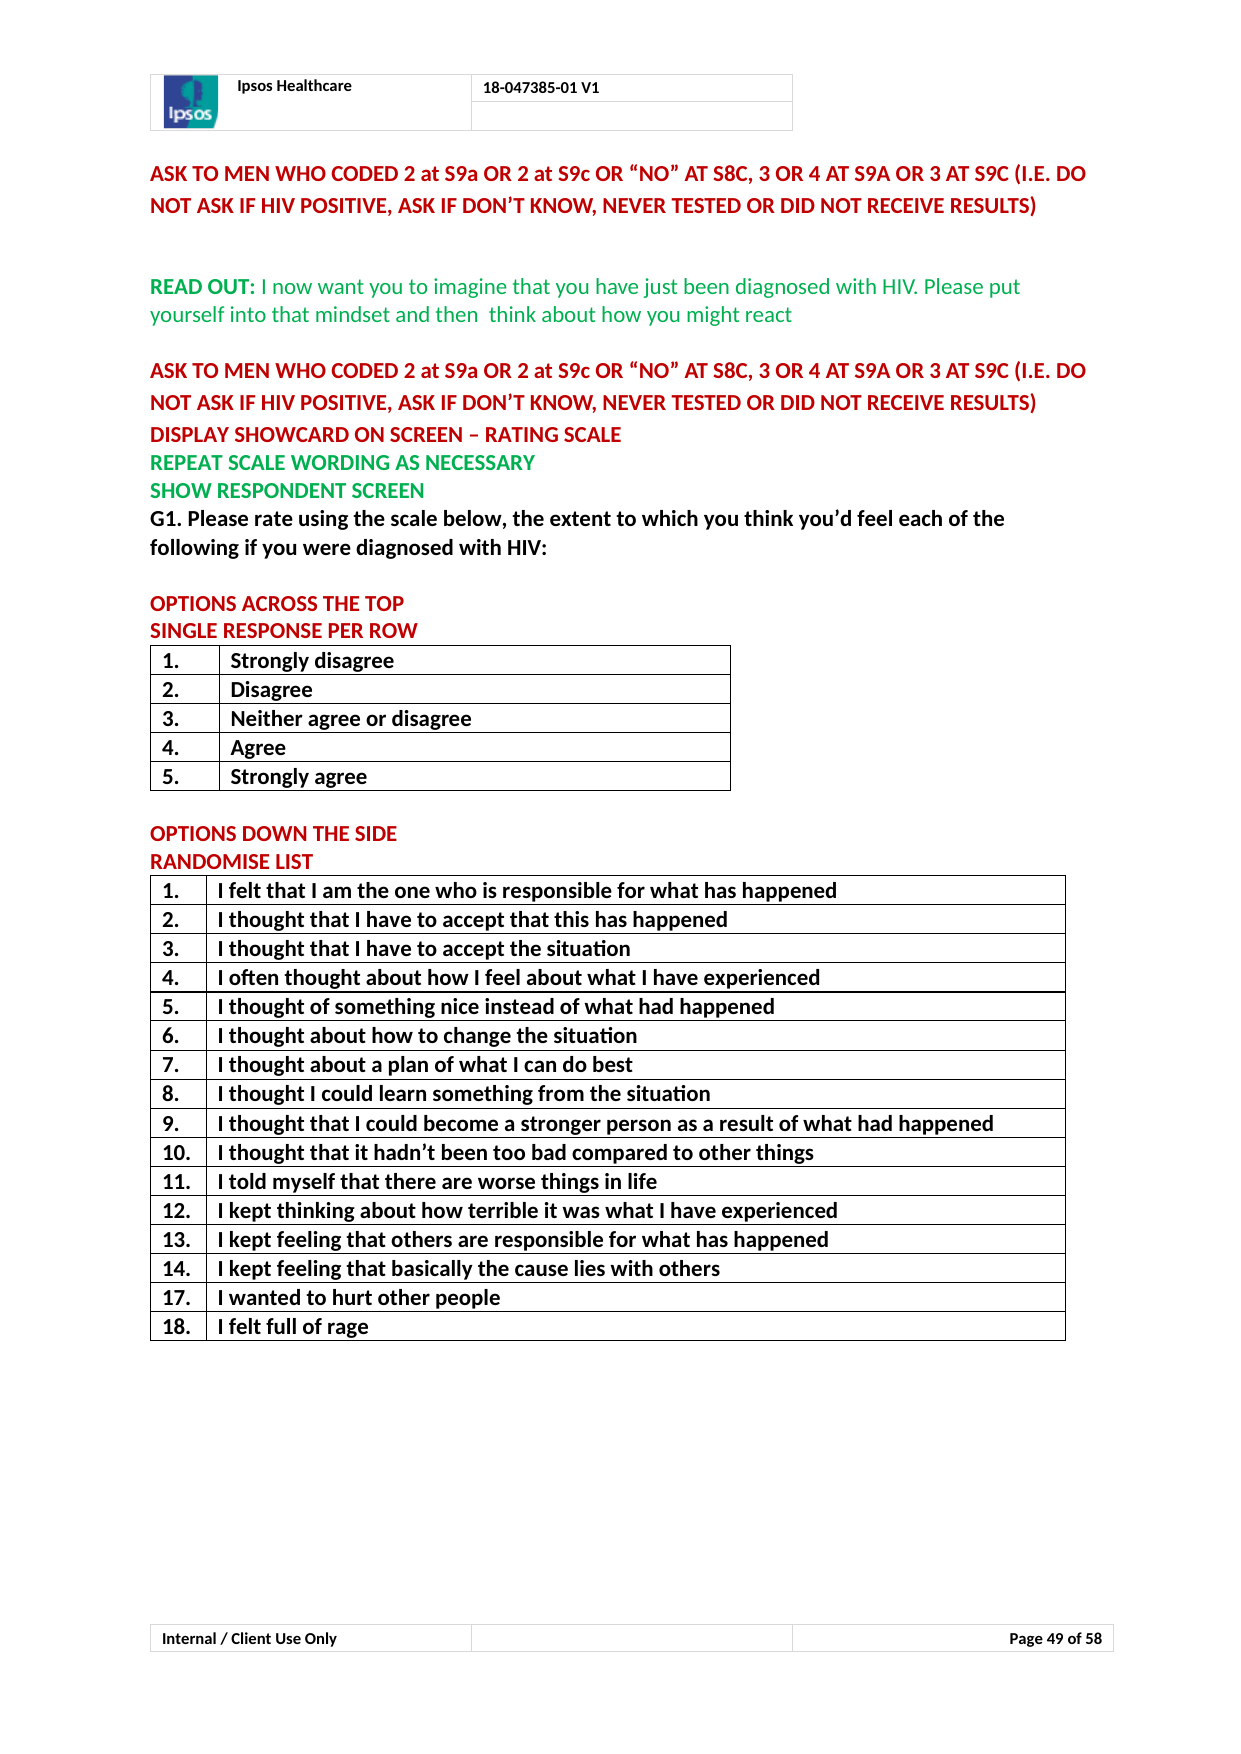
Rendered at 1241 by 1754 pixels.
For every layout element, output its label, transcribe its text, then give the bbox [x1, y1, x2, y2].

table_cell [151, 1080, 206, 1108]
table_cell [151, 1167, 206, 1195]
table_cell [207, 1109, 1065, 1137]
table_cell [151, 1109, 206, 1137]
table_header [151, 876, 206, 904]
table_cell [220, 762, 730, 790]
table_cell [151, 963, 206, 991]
text G1. Please rate using the scale below, the extent to which you think you’d feel each of the following if you were diagnosed with HIV: [150, 504, 1090, 561]
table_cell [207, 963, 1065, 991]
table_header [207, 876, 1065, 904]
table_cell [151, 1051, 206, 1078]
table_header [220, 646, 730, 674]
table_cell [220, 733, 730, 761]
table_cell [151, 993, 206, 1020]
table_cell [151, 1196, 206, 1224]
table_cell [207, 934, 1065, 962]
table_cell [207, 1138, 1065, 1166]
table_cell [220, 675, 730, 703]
text ASK TO MEN WHO CODED 2 at S9a OR 2 at S9c OR “NO” AT S8C, 3 OR 4 AT S9A OR 3 AT S9C (I.E. DO NOT ASK IF HIV POSITIVE, ASK IF DON’T KNOW, NEVER TESTED OR DID NOT RECEIVE RESULTS) [150, 159, 1090, 219]
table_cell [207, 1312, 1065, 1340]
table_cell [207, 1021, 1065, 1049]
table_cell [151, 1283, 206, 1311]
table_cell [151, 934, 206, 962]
text DISPLAY SHOWCARD ON SCREEN – RATING SCALE [150, 421, 1128, 448]
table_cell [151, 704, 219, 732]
text single response per row [150, 617, 1090, 645]
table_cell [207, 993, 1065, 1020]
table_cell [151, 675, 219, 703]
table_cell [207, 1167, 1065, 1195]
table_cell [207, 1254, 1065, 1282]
text READ OUT: I now want you to imagine that you have just been diagnosed with HIV. Please put yourself into that mindset and then think about how you might react [150, 272, 1090, 328]
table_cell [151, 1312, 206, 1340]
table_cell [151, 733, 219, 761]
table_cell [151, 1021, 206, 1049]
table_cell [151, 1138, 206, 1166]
text SHOW RESPONDENT SCREEN [150, 477, 1090, 504]
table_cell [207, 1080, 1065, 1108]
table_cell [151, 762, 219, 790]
text REPEAT SCALE WORDING AS necessary [150, 448, 1128, 477]
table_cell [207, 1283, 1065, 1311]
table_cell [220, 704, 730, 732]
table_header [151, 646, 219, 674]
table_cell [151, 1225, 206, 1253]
text ASK TO MEN WHO CODED 2 at S9a OR 2 at S9c OR “NO” AT S8C, 3 OR 4 AT S9A OR 3 AT S9C (I.E. DO NOT ASK IF HIV POSITIVE, ASK IF DON’T KNOW, NEVER TESTED OR DID NOT RECEIVE RESULTS) [150, 356, 1090, 416]
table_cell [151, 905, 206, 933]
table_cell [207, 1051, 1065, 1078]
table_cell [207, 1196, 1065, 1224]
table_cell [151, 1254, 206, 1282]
text options across the top [150, 589, 1128, 617]
text options down the side [150, 819, 1128, 847]
text randomise list [150, 847, 1128, 875]
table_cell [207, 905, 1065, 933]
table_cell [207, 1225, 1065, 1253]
